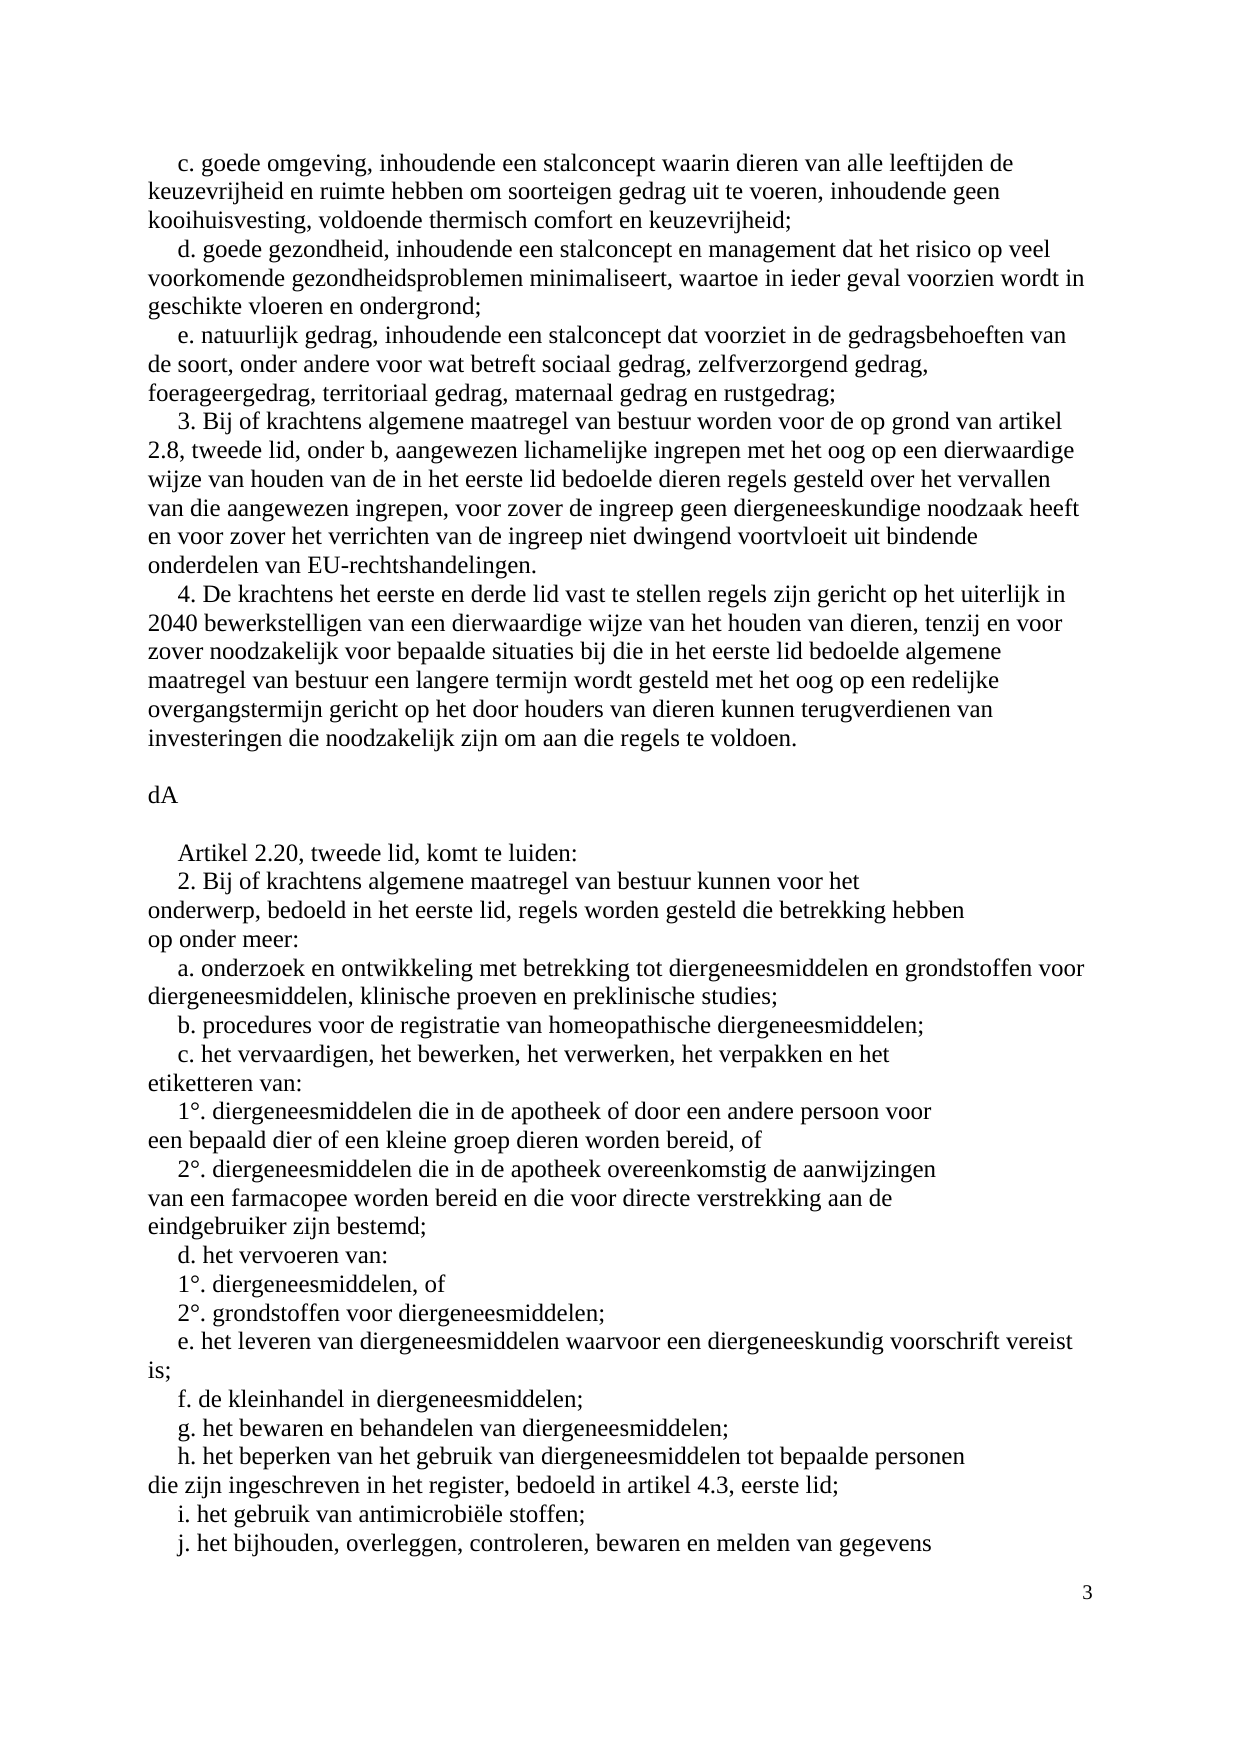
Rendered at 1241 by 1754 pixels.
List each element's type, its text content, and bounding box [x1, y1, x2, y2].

text c. goede omgeving, inhoudende een stalconcept waarin dieren van alle leeftijden de keuzevrijheid en ruimte hebben om soorteigen gedrag uit te voeren, inhoudende geen kooihuisvesting, voldoende thermisch comfort en keuzevrijheid; [148, 148, 1092, 234]
text die zijn ingeschreven in het register, bedoeld in artikel 4.3, eerste lid; [148, 1470, 1092, 1499]
text c. het vervaardigen, het bewerken, het verwerken, het verpakken en het [148, 1039, 1092, 1068]
text a. onderzoek en ontwikkeling met betrekking tot diergeneesmiddelen en grondstoffen voor diergeneesmiddelen, klinische proeven en preklinische studies; [148, 953, 1092, 1010]
text onderwerp, bedoeld in het eerste lid, regels worden gesteld die betrekking hebben [148, 895, 1092, 924]
text eindgebruiker zijn bestemd; [148, 1211, 1092, 1240]
text van een farmacopee worden bereid en die voor directe verstrekking aan de [148, 1183, 1092, 1211]
text d. goede gezondheid, inhoudende een stalconcept en management dat het risico op veel voorkomende gezondheidsproblemen minimaliseert, waartoe in ieder geval voorzien wordt in geschikte vloeren en ondergrond; [148, 234, 1092, 320]
text dA [148, 780, 1092, 809]
text een bepaald dier of een kleine groep dieren worden bereid, of [148, 1125, 1092, 1154]
text 1°. diergeneesmiddelen, of [148, 1269, 1092, 1298]
text 3. Bij of krachtens algemene maatregel van bestuur worden voor de op grond van artikel 2.8, tweede lid, onder b, aangewezen lichamelijke ingrepen met het oog op een dierwaardige wijze van houden van de in het eerste lid bedoelde dieren regels gesteld over het vervallen van die aangewezen ingrepen, voor zover de ingreep geen diergeneeskundige noodzaak heeft en voor zover het verrichten van de ingreep niet dwingend voortvloeit uit bindende onderdelen van EU-rechtshandelingen. [148, 406, 1092, 579]
text b. procedures voor de registratie van homeopathische diergeneesmiddelen; [148, 1010, 1092, 1039]
text 1°. diergeneesmiddelen die in de apotheek of door een andere persoon voor [148, 1096, 1092, 1125]
text d. het vervoeren van: [148, 1240, 1092, 1269]
text e. natuurlijk gedrag, inhoudende een stalconcept dat voorziet in de gedragsbehoeften van de soort, onder andere voor wat betreft sociaal gedrag, zelfverzorgend gedrag, foerageergedrag, territoriaal gedrag, maternaal gedrag en rustgedrag; [148, 320, 1092, 406]
text f. de kleinhandel in diergeneesmiddelen; [148, 1384, 1092, 1413]
text op onder meer: [148, 924, 1092, 953]
text i. het gebruik van antimicrobiële stoffen; [148, 1499, 1092, 1528]
text Artikel 2.20, tweede lid, komt te luiden: [148, 838, 1092, 866]
text 2°. diergeneesmiddelen die in de apotheek overeenkomstig de aanwijzingen [148, 1154, 1092, 1183]
text 2. Bij of krachtens algemene maatregel van bestuur kunnen voor het [148, 866, 1092, 895]
text j. het bijhouden, overleggen, controleren, bewaren en melden van gegevens [148, 1528, 1092, 1556]
text 2°. grondstoffen voor diergeneesmiddelen; [148, 1298, 1092, 1326]
text h. het beperken van het gebruik van diergeneesmiddelen tot bepaalde personen [148, 1441, 1092, 1470]
text e. het leveren van diergeneesmiddelen waarvoor een diergeneeskundig voorschrift vereist is; [148, 1326, 1092, 1384]
text g. het bewaren en behandelen van diergeneesmiddelen; [148, 1413, 1092, 1441]
text 4. De krachtens het eerste en derde lid vast te stellen regels zijn gericht op het uiterlijk in 2040 bewerkstelligen van een dierwaardige wijze van het houden van dieren, tenzij en voor zover noodzakelijk voor bepaalde situaties bij die in het eerste lid bedoelde algemene maatregel van bestuur een langere termijn wordt gesteld met het oog op een redelijke overgangstermijn gericht op het door houders van dieren kunnen terugverdienen van investeringen die noodzakelijk zijn om aan die regels te voldoen. [148, 579, 1092, 751]
text etiketteren van: [148, 1068, 1092, 1096]
